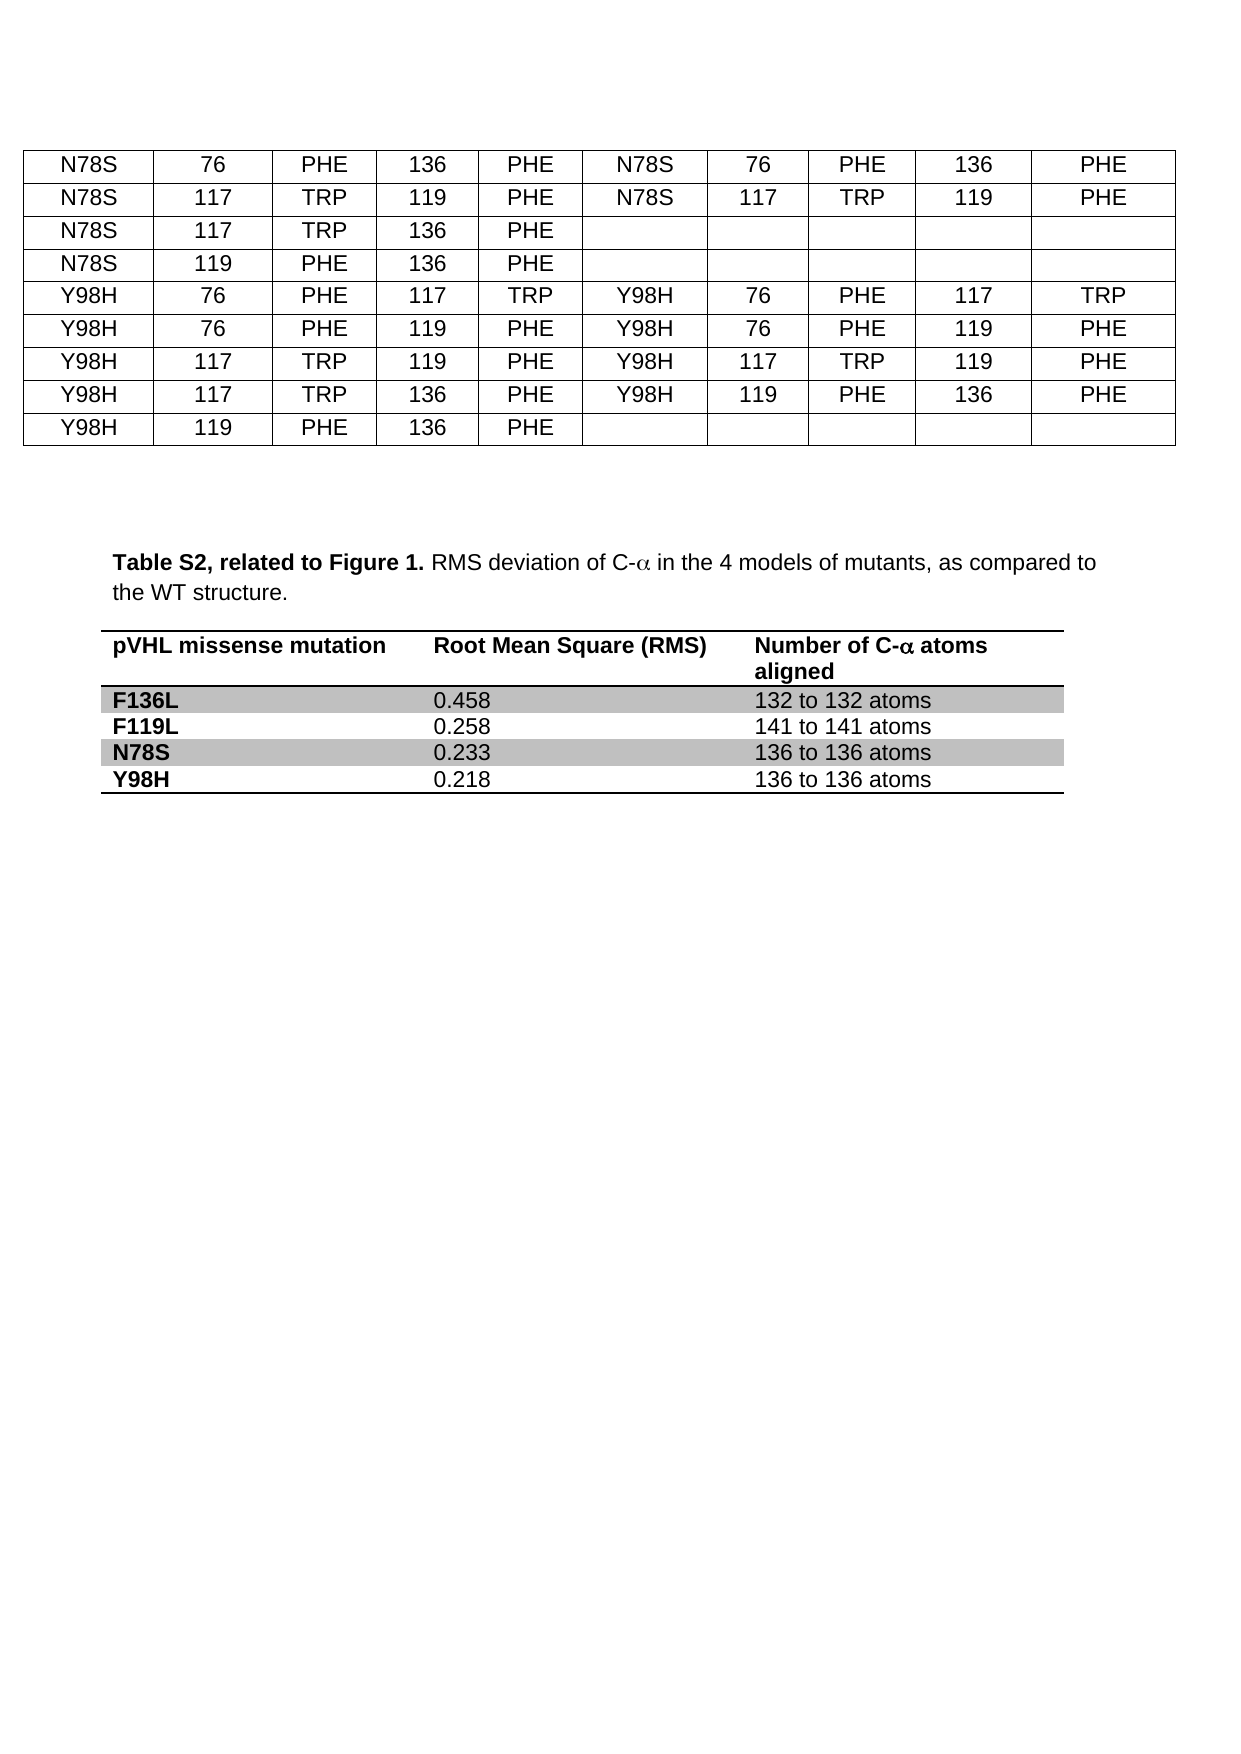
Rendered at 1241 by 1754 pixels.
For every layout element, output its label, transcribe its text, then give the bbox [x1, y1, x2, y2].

table_cell Y98H [583, 315, 707, 347]
table_cell PHE [809, 315, 915, 347]
table_cell 117 [154, 184, 272, 216]
table_cell TRP [273, 381, 376, 412]
table_cell PHE [273, 414, 376, 445]
table_cell TRP [273, 348, 376, 380]
table_cell 76 [154, 282, 272, 314]
table_cell TRP [273, 184, 376, 216]
table_cell PHE [479, 381, 582, 412]
table_cell 136 [377, 414, 478, 445]
table_cell N78S [583, 151, 707, 183]
table_cell 76 [154, 315, 272, 347]
table_cell N78S [583, 184, 707, 216]
table_cell [916, 217, 1031, 248]
table_cell 117 [377, 282, 478, 314]
table_cell Y98H [101, 766, 422, 792]
table_cell 136 [377, 151, 478, 183]
table_cell 136 to 136 atoms [743, 766, 1064, 792]
table_cell 119 [154, 414, 272, 445]
table_cell F136L [101, 687, 422, 713]
table_header Number of C- atoms aligned [743, 632, 1064, 684]
table_cell Y98H [24, 348, 153, 380]
table_cell [708, 414, 808, 445]
table_cell 119 [916, 315, 1031, 347]
table_cell 136 [916, 151, 1031, 183]
table_cell PHE [479, 250, 582, 281]
table_cell [583, 250, 707, 281]
table_cell 117 [708, 184, 808, 216]
table_cell Y98H [583, 381, 707, 412]
table_cell [583, 217, 707, 248]
table_cell PHE [809, 151, 915, 183]
table_cell 117 [154, 217, 272, 248]
table_cell PHE [479, 315, 582, 347]
table_cell TRP [1032, 282, 1175, 314]
table_cell 117 [708, 348, 808, 380]
table_cell 76 [708, 315, 808, 347]
table_cell 119 [916, 348, 1031, 380]
table_cell Y98H [583, 282, 707, 314]
table_cell 0.218 [422, 766, 743, 792]
table_cell 0.258 [422, 713, 743, 739]
table_cell PHE [809, 282, 915, 314]
table_cell F119L [101, 713, 422, 739]
table_cell PHE [479, 151, 582, 183]
table_header Root Mean Square (RMS) [422, 632, 743, 684]
table_cell 117 [154, 381, 272, 412]
table_cell PHE [1032, 151, 1175, 183]
table_cell TRP [479, 282, 582, 314]
table_cell Y98H [24, 315, 153, 347]
table_cell Y98H [24, 381, 153, 412]
table_header pVHL missense mutation [101, 632, 422, 684]
table_cell 0.233 [422, 739, 743, 766]
table_cell 119 [377, 184, 478, 216]
table_cell Y98H [583, 348, 707, 380]
table_cell 136 [377, 217, 478, 248]
table_cell 76 [708, 282, 808, 314]
table_cell N78S [24, 151, 153, 183]
table_cell TRP [809, 348, 915, 380]
table_cell 119 [708, 381, 808, 412]
table_cell [583, 414, 707, 445]
table_cell [809, 414, 915, 445]
table_cell 119 [916, 184, 1031, 216]
table_cell PHE [273, 315, 376, 347]
table_cell PHE [1032, 315, 1175, 347]
text Table S2, related to Figure 1. RMS deviation of C- in the 4 models of mutants, as compared to the WT structure. [112, 548, 1128, 605]
table_cell N78S [24, 184, 153, 216]
table_cell [708, 217, 808, 248]
table_cell PHE [273, 151, 376, 183]
table_cell PHE [479, 348, 582, 380]
table_cell PHE [273, 282, 376, 314]
table_cell PHE [479, 414, 582, 445]
table_cell PHE [1032, 184, 1175, 216]
table_cell 117 [154, 348, 272, 380]
table_cell 117 [916, 282, 1031, 314]
table_cell 132 to 132 atoms [743, 687, 1064, 713]
table_cell 76 [154, 151, 272, 183]
table_cell [1032, 414, 1175, 445]
table_cell PHE [1032, 381, 1175, 412]
table_cell 119 [154, 250, 272, 281]
table_cell 141 to 141 atoms [743, 713, 1064, 739]
table_cell TRP [809, 184, 915, 216]
table_cell N78S [24, 250, 153, 281]
table_cell 136 [916, 381, 1031, 412]
table_cell PHE [479, 184, 582, 216]
table_cell 76 [708, 151, 808, 183]
table_cell Y98H [24, 282, 153, 314]
table_cell [809, 250, 915, 281]
table_cell PHE [809, 381, 915, 412]
table_cell [916, 250, 1031, 281]
table_cell PHE [479, 217, 582, 248]
table_cell PHE [1032, 348, 1175, 380]
table_cell Y98H [24, 414, 153, 445]
table_cell TRP [273, 217, 376, 248]
table_cell [1032, 217, 1175, 248]
table_cell [1032, 250, 1175, 281]
table_cell 136 to 136 atoms [743, 739, 1064, 766]
table_cell [916, 414, 1031, 445]
table_cell [708, 250, 808, 281]
table_cell N78S [101, 739, 422, 766]
table_cell 0.458 [422, 687, 743, 713]
table_cell 119 [377, 315, 478, 347]
table_cell PHE [273, 250, 376, 281]
table_cell 136 [377, 250, 478, 281]
table_cell 136 [377, 381, 478, 412]
table_cell N78S [24, 217, 153, 248]
table_cell 119 [377, 348, 478, 380]
table_cell [809, 217, 915, 248]
